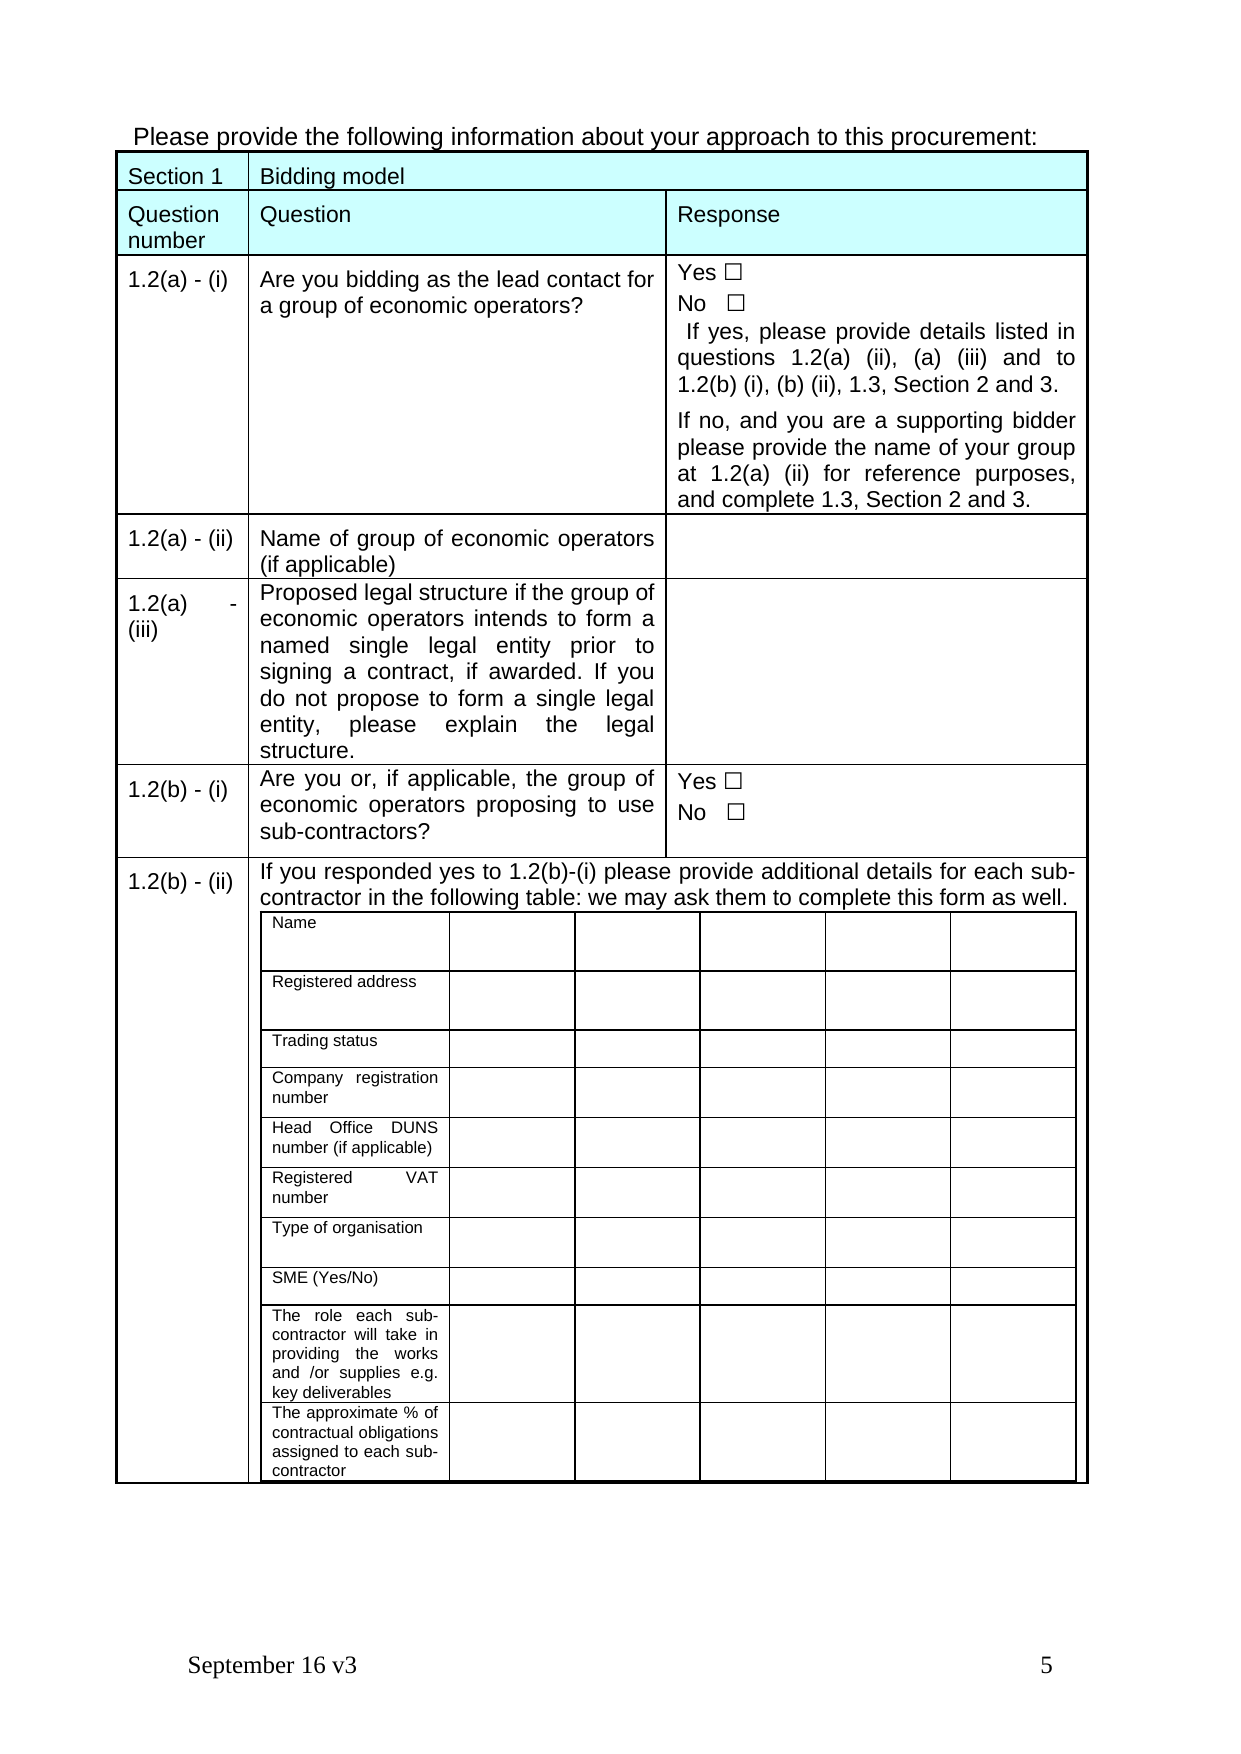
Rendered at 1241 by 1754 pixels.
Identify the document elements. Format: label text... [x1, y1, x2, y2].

table_header Section 1 [118, 153, 248, 189]
table_cell [667, 515, 1086, 577]
table_header Bidding model [249, 153, 1086, 189]
text Please provide the following information about your approach to this procurement: [133, 122, 1053, 150]
table_cell 1.2(a) - (iii) [118, 579, 248, 763]
table_cell 1.2(b) - (i) [118, 765, 248, 856]
table_cell If you responded yes to 1.2(b)-(i) please provide additional details for each sub-contractor in the following table: we may ask them to complete this form as well. [249, 858, 1086, 1482]
table_cell Yes ☐ No ☐ [667, 765, 1086, 856]
table_cell Name of group of economic operators (if applicable) [249, 515, 665, 577]
table_cell Response [667, 191, 1086, 254]
table_cell 1.2(b) - (ii) [118, 858, 248, 1482]
table_cell Yes ☐ No ☐ If yes, please provide details listed in questions 1.2(a) (ii), (a) (iii) and to 1.2(b) (i), (b) (ii), 1.3, Section 2 and 3. If no, and you are a supporting bidder please provide the name of your group at 1.2(a) (ii) for reference purposes, and complete 1.3, Section 2 and 3. [667, 256, 1086, 513]
table_cell Question [249, 191, 665, 254]
table_cell [667, 579, 1086, 763]
table_cell Are you bidding as the lead contact for a group of economic operators? [249, 256, 665, 513]
table_cell 1.2(a) - (ii) [118, 515, 248, 577]
table_cell Question number [118, 191, 248, 254]
table_cell Are you or, if applicable, the group of economic operators proposing to use sub-contractors? [249, 765, 665, 856]
table_cell Proposed legal structure if the group of economic operators intends to form a named single legal entity prior to signing a contract, if awarded. If you do not propose to form a single legal entity, please explain the legal structure. [249, 579, 665, 763]
table_cell 1.2(a) - (i) [118, 256, 248, 513]
